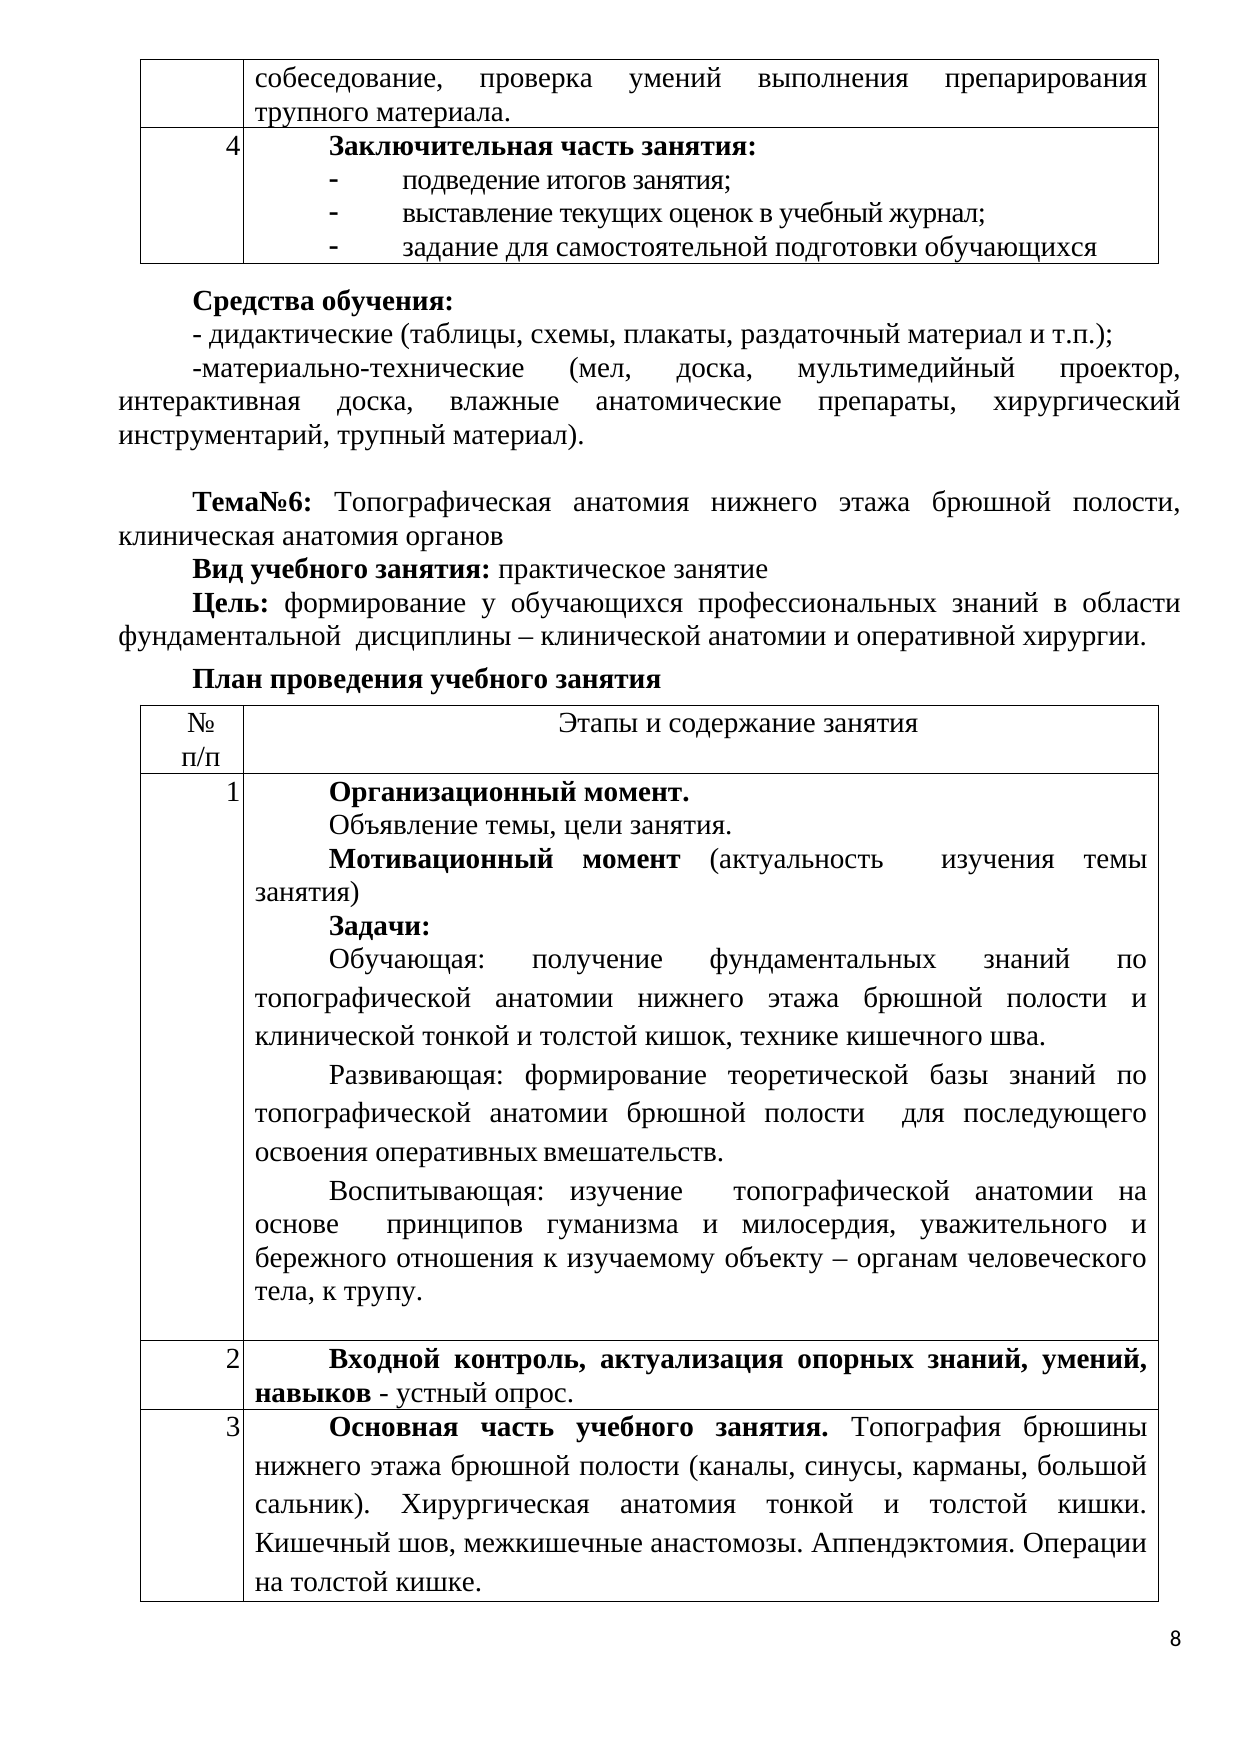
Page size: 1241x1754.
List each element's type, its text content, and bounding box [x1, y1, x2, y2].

text - дидактические (таблицы, схемы, плакаты, раздаточный материал и т.п.); [118, 316, 1181, 350]
table_cell Заключительная часть занятия: подведение итогов занятия; выставление текущих оценок в учебный журнал; задание для самостоятельной подготовки обучающихся [244, 128, 1158, 263]
table_cell Организационный момент. Объявление темы, цели занятия. Мотивационный момент (актуальность изучения темы занятия) Задачи: Обучающая: получение фундаментальных знаний по топографической анатомии нижнего этажа брюшной полости и клинической тонкой и толстой кишок, технике кишечного шва. Развивающая: формирование теоретической базы знаний по топографической анатомии брюшной полости для последующего освоения оперативных вмешательств. Воспитывающая: изучение топографической анатомии на основе принципов гуманизма и милосердия, уважительного и бережного отношения к изучаемому объекту – органам человеческого тела, к трупу. [244, 774, 1158, 1340]
table_cell 4 [141, 128, 243, 263]
table_cell 2 [141, 1341, 243, 1408]
text Цель: формирование у обучающихся профессиональных знаний в области фундаментальной дисциплины – клинической анатомии и оперативной хирургии. [118, 585, 1181, 652]
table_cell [244, 60, 1158, 127]
text Средства обучения: [118, 283, 1181, 316]
table_cell Входной контроль, актуализация опорных знаний, умений, навыков - устный опрос. [244, 1341, 1158, 1408]
table_header Этапы и содержание занятия [244, 706, 1158, 773]
table_cell 1 [141, 774, 243, 1340]
table_cell 3 [141, 60, 243, 127]
text Тема№6: Топографическая анатомия нижнего этажа брюшной полости, клиническая анатомия органов [118, 484, 1181, 551]
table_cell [244, 1410, 1158, 1601]
table_header № п/п [141, 706, 243, 773]
text Вид учебного занятия: практическое занятие [118, 551, 1181, 585]
text -материально-технические (мел, доска, мультимедийный проектор, интерактивная доска, влажные анатомические препараты, хирургический инструментарий, трупный материал). [118, 350, 1181, 451]
table_cell 3 [141, 1410, 243, 1601]
text План проведения учебного занятия [118, 661, 1181, 695]
